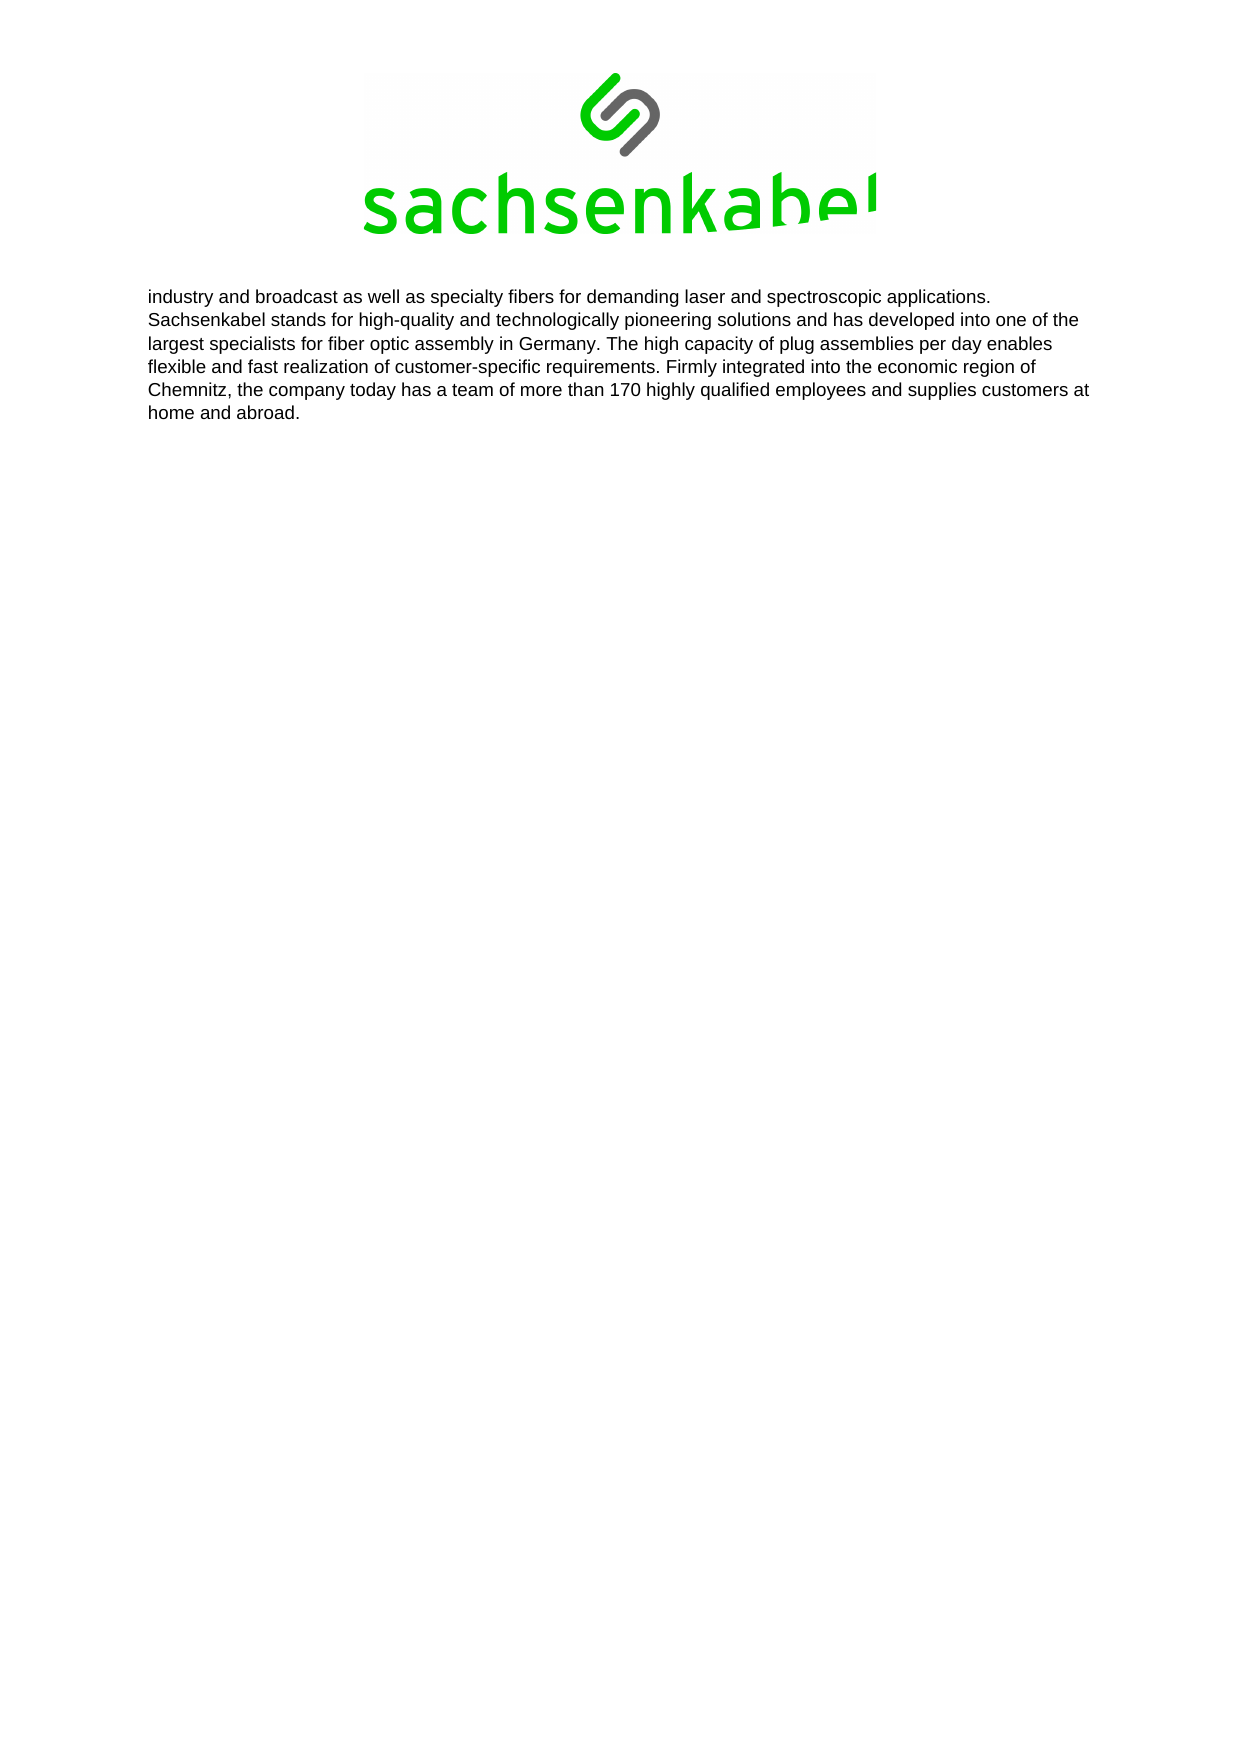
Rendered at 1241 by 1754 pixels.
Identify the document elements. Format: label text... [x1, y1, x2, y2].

picture [363, 73, 877, 234]
